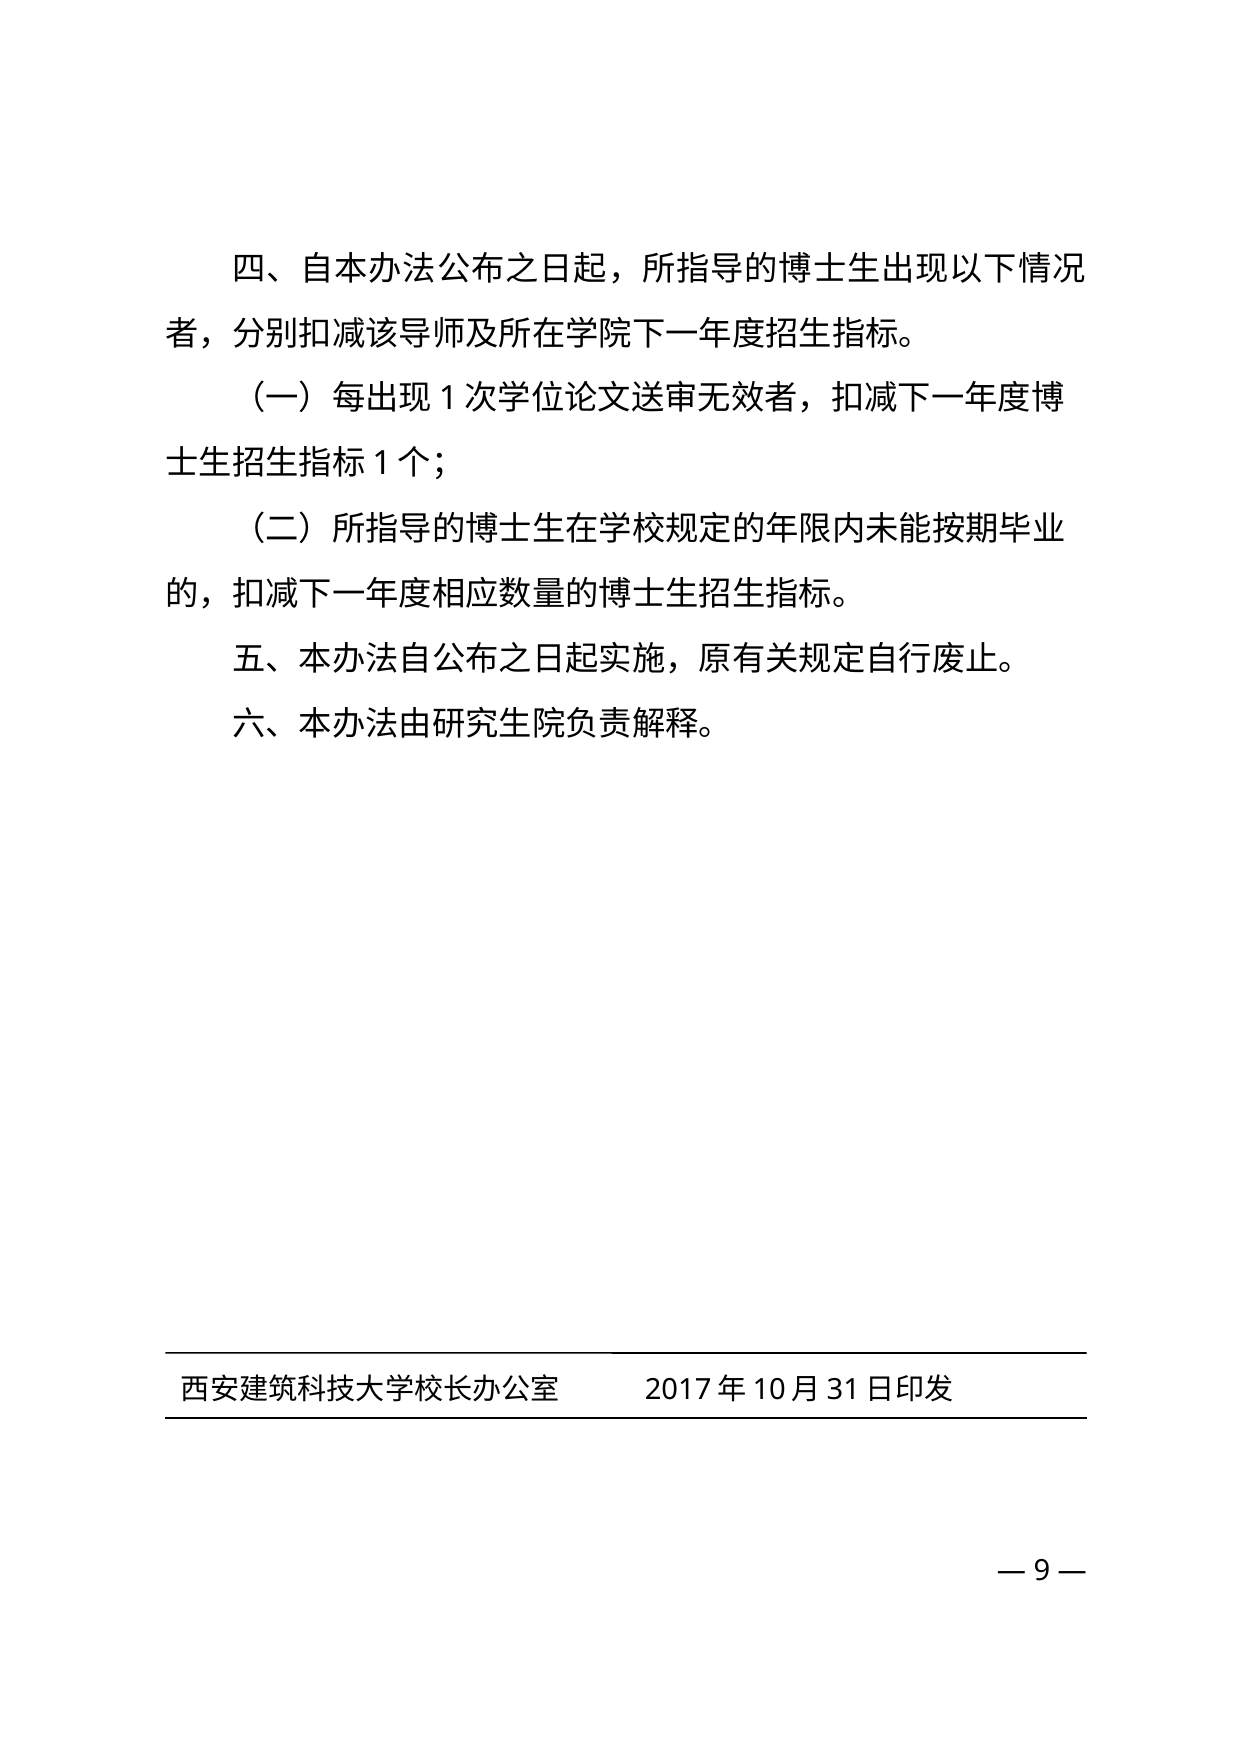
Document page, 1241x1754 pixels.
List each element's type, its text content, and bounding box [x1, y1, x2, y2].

text 六、本办法由研究生院负责解释。 [165, 688, 1087, 753]
text （二）所指导的博士生在学校规定的年限内未能按期毕业的，扣减下一年度相应数量的博士生招生指标。 [165, 493, 1087, 623]
text 五、本办法自公布之日起实施，原有关规定自行废止。 [165, 623, 1087, 688]
text 西安建筑科技大学校长办公室 2017年10月31日印发 [165, 1354, 1121, 1419]
text （一）每出现1次学位论文送审无效者，扣减下一年度博士生招生指标1个； [165, 363, 1087, 493]
text 四、自本办法公布之日起，所指导的博士生出现以下情况者，分别扣减该导师及所在学院下一年度招生指标。 [165, 233, 1087, 363]
